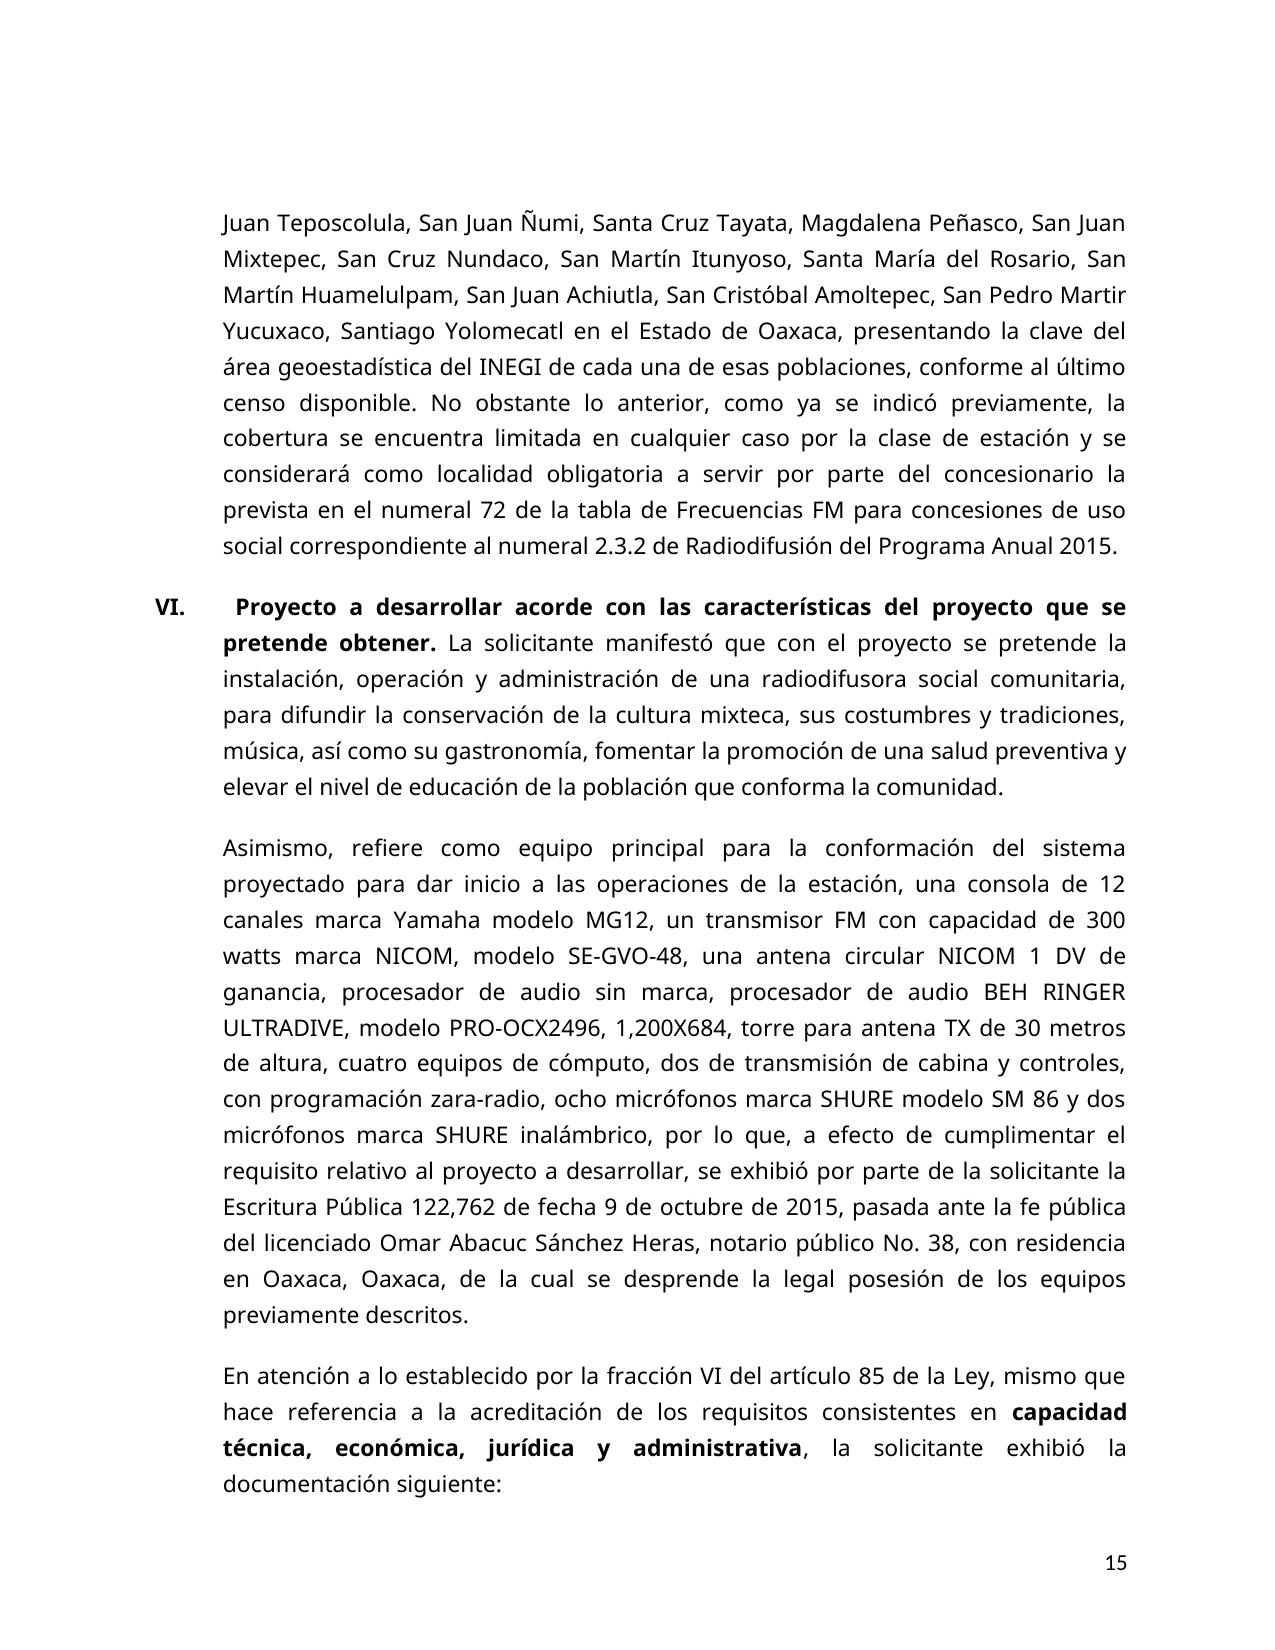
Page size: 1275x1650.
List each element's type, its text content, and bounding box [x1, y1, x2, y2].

text En atención a lo establecido por la fracción VI del artículo 85 de la Ley, mismo que hace referencia a la acreditación de los requisitos consistentes en capacidad técnica, económica, jurídica y administrativa, la solicitante exhibió la documentación siguiente: [223, 1360, 1127, 1499]
list Proyecto a desarrollar acorde con las características del proyecto que se pretende obtener. La solicitante manifestó que con el proyecto se pretende la instalación, operación y administración de una radiodifusora social comunitaria, para difundir la conservación de la cultura mixteca, sus costumbres y tradiciones, música, así como su gastronomía, fomentar la promoción de una salud preventiva y elevar el nivel de educación de la población que conforma la comunidad. [185, 591, 1127, 802]
text Asimismo, refiere como equipo principal para la conformación del sistema proyectado para dar inicio a las operaciones de la estación, una consola de 12 canales marca Yamaha modelo MG12, un transmisor FM con capacidad de 300 watts marca NICOM, modelo SE-GVO-48, una antena circular NICOM 1 DV de ganancia, procesador de audio sin marca, procesador de audio BEH RINGER ULTRADIVE, modelo PRO-OCX2496, 1,200X684, torre para antena TX de 30 metros de altura, cuatro equipos de cómputo, dos de transmisión de cabina y controles, con programación zara-radio, ocho micrófonos marca SHURE modelo SM 86 y dos micrófonos marca SHURE inalámbrico, por lo que, a efecto de cumplimentar el requisito relativo al proyecto a desarrollar, se exhibió por parte de la solicitante la Escritura Pública 122,762 de fecha 9 de octubre de 2015, pasada ante la fe pública del licenciado Omar Abacuc Sánchez Heras, notario público No. 38, con residencia en Oaxaca, Oaxaca, de la cual se desprende la legal posesión de los equipos previamente descritos. [223, 832, 1127, 1330]
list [185, 207, 1127, 561]
